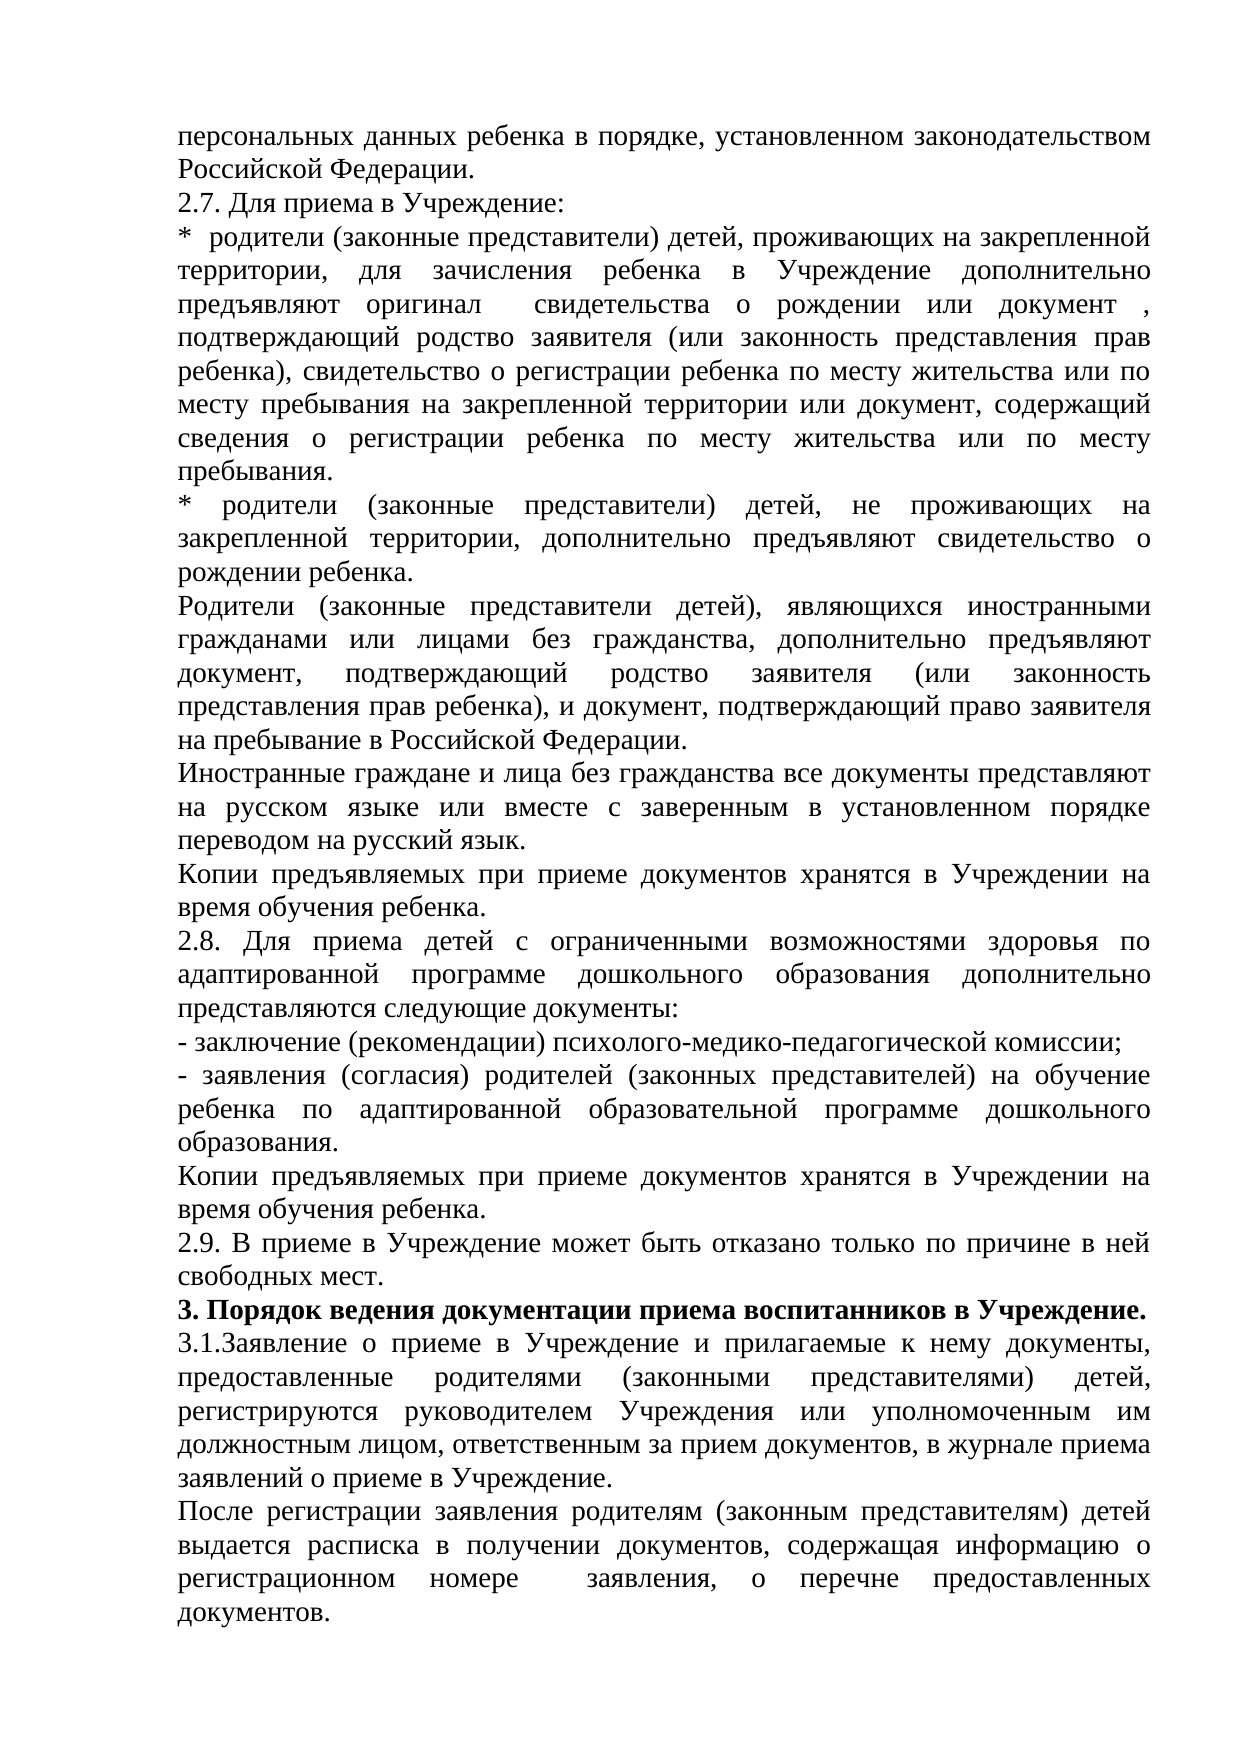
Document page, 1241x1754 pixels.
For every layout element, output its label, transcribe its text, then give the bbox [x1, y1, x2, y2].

text После регистрации заявления родителям (законным представителям) детей выдается расписка в получении документов, содержащая информацию о регистрационном номере заявления, о перечне предоставленных документов. [177, 1493, 1152, 1627]
text Копии предъявляемых при приеме документов хранятся в Учреждении на время обучения ребенка. [177, 856, 1152, 923]
text Иностранные граждане и лица без гражданства все документы представляют на русском языке или вместе с заверенным в установленном порядке переводом на русский язык. [177, 755, 1152, 856]
text Родители (законные представители детей), являющихся иностранными гражданами или лицами без гражданства, дополнительно предъявляют документ, подтверждающий родство заявителя (или законность представления прав ребенка), и документ, подтверждающий право заявителя на пребывание в Российской Федерации. [177, 588, 1152, 755]
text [177, 118, 1152, 185]
text 2.8. Для приема детей с ограниченными возможностями здоровья по адаптированной программе дошкольного образования дополнительно представляются следующие документы: [177, 923, 1152, 1024]
text Копии предъявляемых при приеме документов хранятся в Учреждении на время обучения ребенка. [177, 1158, 1152, 1225]
text 2.9. В приеме в Учреждение может быть отказано только по причине в ней свободных мест. [177, 1225, 1152, 1292]
text - заключение (рекомендации) психолого-медико-педагогической комиссии; [177, 1024, 1152, 1057]
text - заявления (согласия) родителей (законных представителей) на обучение ребенка по адаптированной образовательной программе дошкольного образования. [177, 1057, 1152, 1158]
text * родители (законные представители) детей, проживающих на закрепленной территории, для зачисления ребенка в Учреждение дополнительно предъявляют оригинал свидетельства о рождении или документ , подтверждающий родство заявителя (или законность представления прав ребенка), свидетельство о регистрации ребенка по месту жительства или по месту пребывания на закрепленной территории или документ, содержащий сведения о регистрации ребенка по месту жительства или по месту пребывания. [177, 219, 1152, 487]
text 2.7. Для приема в Учреждение: [177, 185, 1152, 219]
text 3. Порядок ведения документации приема воспитанников в Учреждение. [177, 1292, 1152, 1326]
text 3.1.Заявление о приеме в Учреждение и прилагаемые к нему документы, предоставленные родителями (законными представителями) детей, регистрируются руководителем Учреждения или уполномоченным им должностным лицом, ответственным за прием документов, в журнале приема заявлений о приеме в Учреждение. [177, 1326, 1152, 1493]
text * родители (законные представители) детей, не проживающих на закрепленной территории, дополнительно предъявляют свидетельство о рождении ребенка. [177, 487, 1152, 588]
